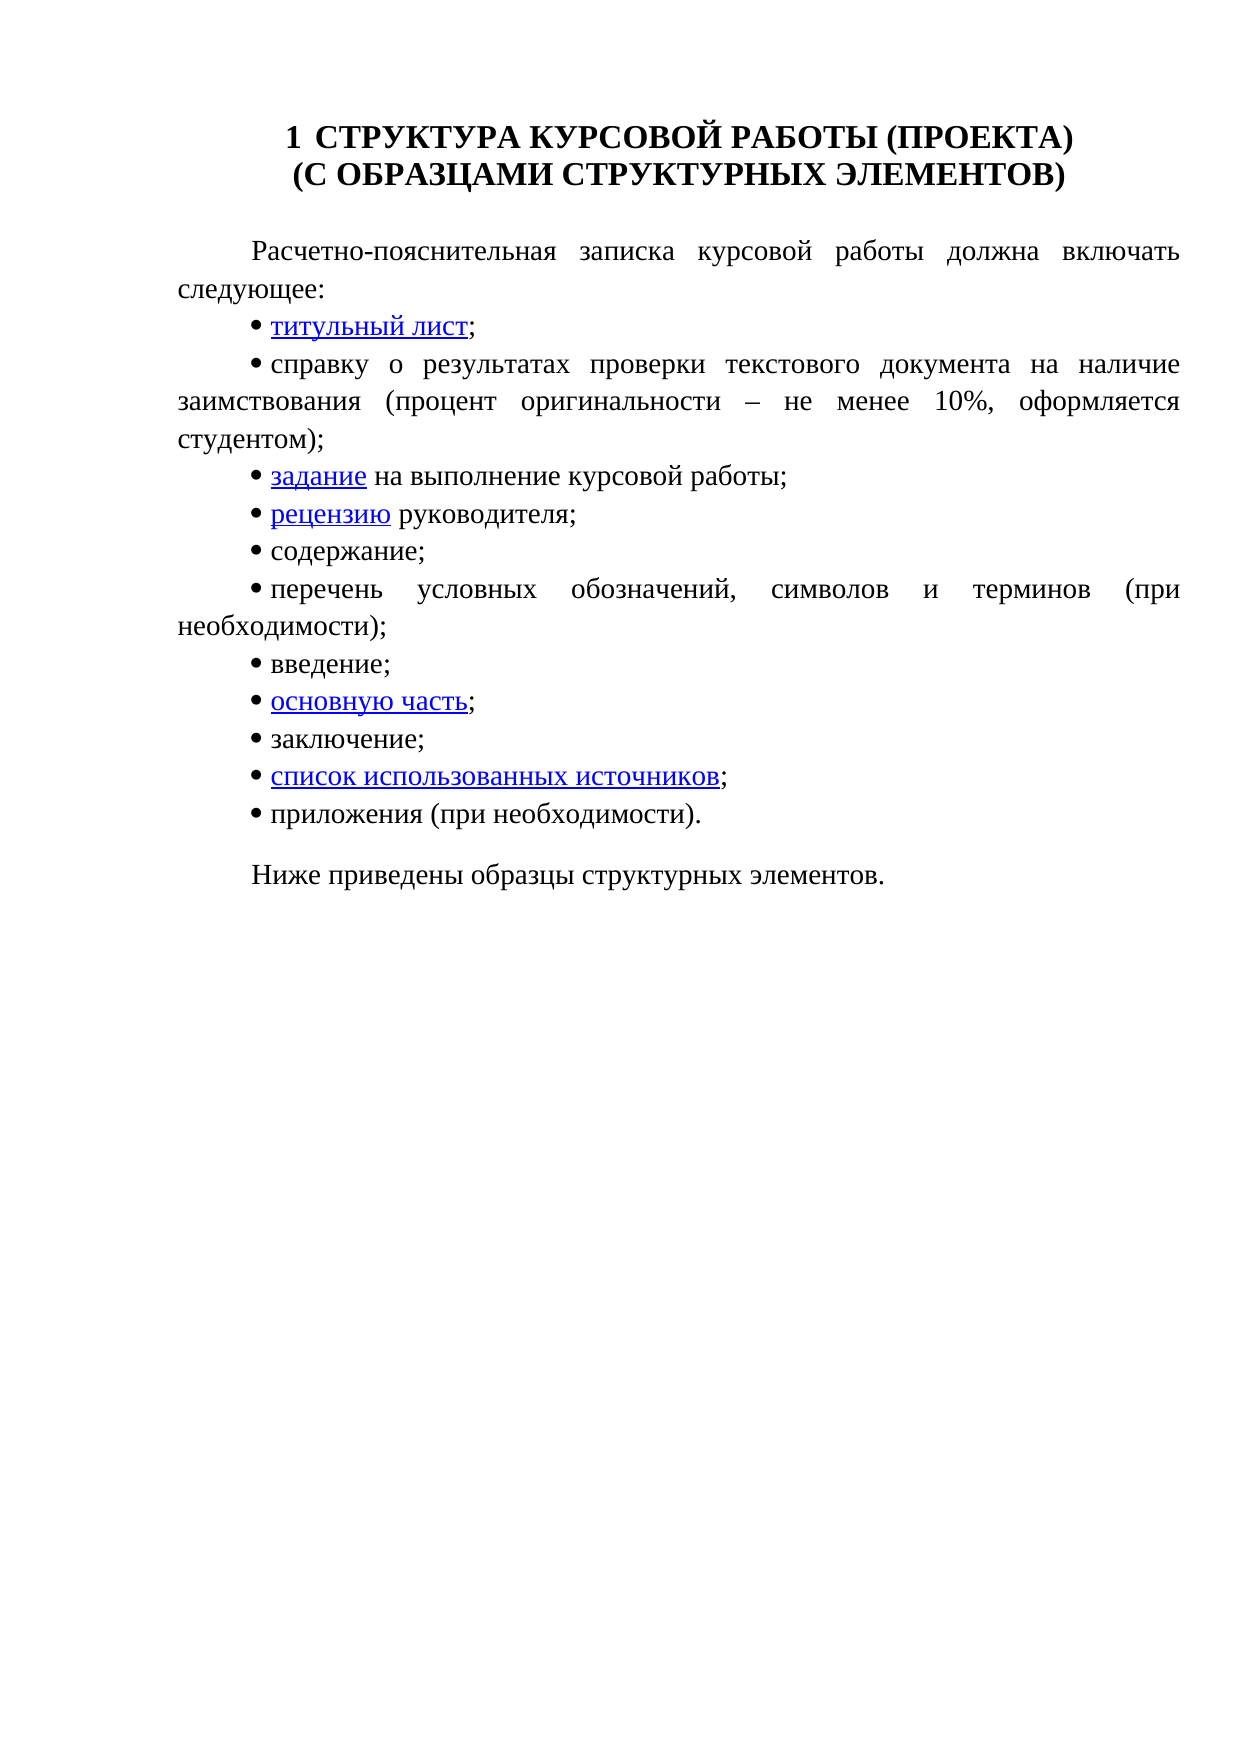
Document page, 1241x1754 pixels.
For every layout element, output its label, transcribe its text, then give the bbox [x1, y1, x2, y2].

text приложения (при необходимости). [177, 793, 1181, 831]
text содержание; [177, 531, 1181, 568]
text справку о результатах проверки текстового документа на наличие заимствования (процент оригинальности – не менее 10%, оформляется студентом); [177, 343, 1181, 456]
text заключение; [177, 718, 1181, 756]
text перечень условных обозначений, символов и терминов (при необходимости); [177, 568, 1181, 643]
text введение; [177, 643, 1181, 681]
list СТРУКТУРА КУРСОВОЙ РАБОТЫ (ПРОЕКТА) (С ОБРАЗЦАМИ СТРУКТУРНЫХ ЭЛЕМЕНТОВ) [177, 118, 1181, 193]
text основную часть; [177, 681, 1181, 718]
text титульный лист; [177, 306, 1181, 343]
text рецензию руководителя; [177, 493, 1181, 531]
text Расчетно-пояснительная записка курсовой работы должна включать следующее: [177, 231, 1181, 306]
text Ниже приведены образцы структурных элементов. [177, 855, 1181, 892]
text задание на выполнение курсовой работы; [177, 456, 1181, 493]
text список использованных источников; [177, 756, 1181, 793]
